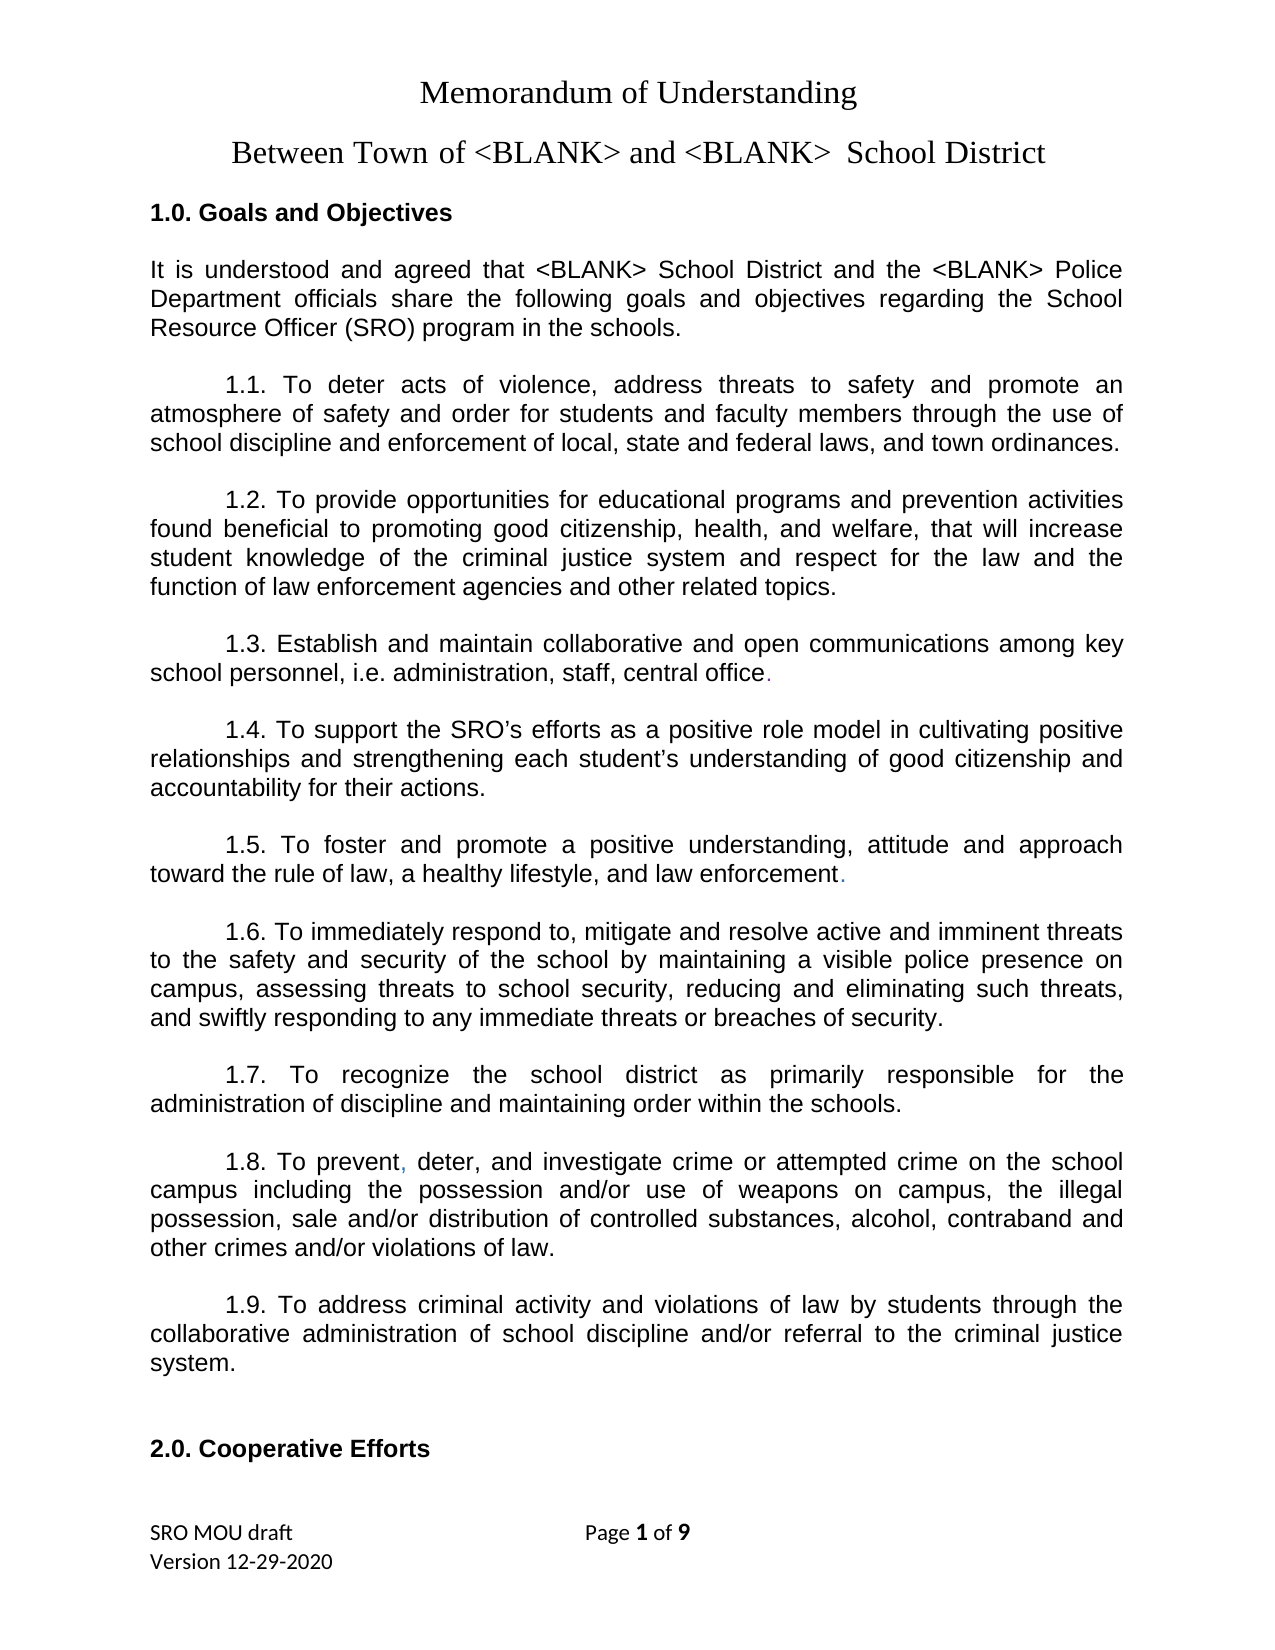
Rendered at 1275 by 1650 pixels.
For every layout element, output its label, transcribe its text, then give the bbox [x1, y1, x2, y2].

text 1.8. To prevent, deter, and investigate crime or attempted crime on the school campus including the possession and/or use of weapons on campus, the illegal possession, sale and/or distribution of controlled substances, alcohol, contraband and other crimes and/or violations of law. [150, 1147, 1125, 1262]
text 1.1. To deter acts of violence, address threats to safety and promote an atmosphere of safety and order for students and faculty members through the use of school discipline and enforcement of local, state and federal laws, and town ordinances. [150, 371, 1125, 457]
text 1.5. To foster and promote a positive understanding, attitude and approach toward the rule of law, a healthy lifestyle, and law enforcement. [150, 831, 1125, 888]
text 1.2. To provide opportunities for educational programs and prevention activities found beneficial to promoting good citizenship, health, and welfare, that will increase student knowledge of the criminal justice system and respect for the law and the function of law enforcement agencies and other related topics. [150, 486, 1125, 601]
text 1.9. To address criminal activity and violations of law by students through the collaborative administration of school discipline and/or referral to the criminal justice system. [150, 1291, 1125, 1377]
text 1.7. To recognize the school district as primarily responsible for the administration of discipline and maintaining order within the schools. [150, 1061, 1125, 1118]
text 1.0. Goals and Objectives [150, 198, 1125, 227]
text 1.3. Establish and maintain collaborative and open communications among key school personnel, i.e. administration, staff, central office. [150, 629, 1125, 687]
text 2.0. Cooperative Efforts [150, 1434, 1125, 1463]
text It is understood and agreed that <BLANK> School District and the <BLANK> Police Department officials share the following goals and objectives regarding the School Resource Officer (SRO) program in the schools. [150, 256, 1125, 342]
text 1.6. To immediately respond to, mitigate and resolve active and imminent threats to the safety and security of the school by maintaining a visible police presence on campus, assessing threats to school security, reducing and eliminating such threats, and swiftly responding to any immediate threats or breaches of security. [150, 917, 1125, 1032]
text 1.4. To support the SRO’s efforts as a positive role model in cultivating positive relationships and strengthening each student’s understanding of good citizenship and accountability for their actions. [150, 716, 1125, 802]
